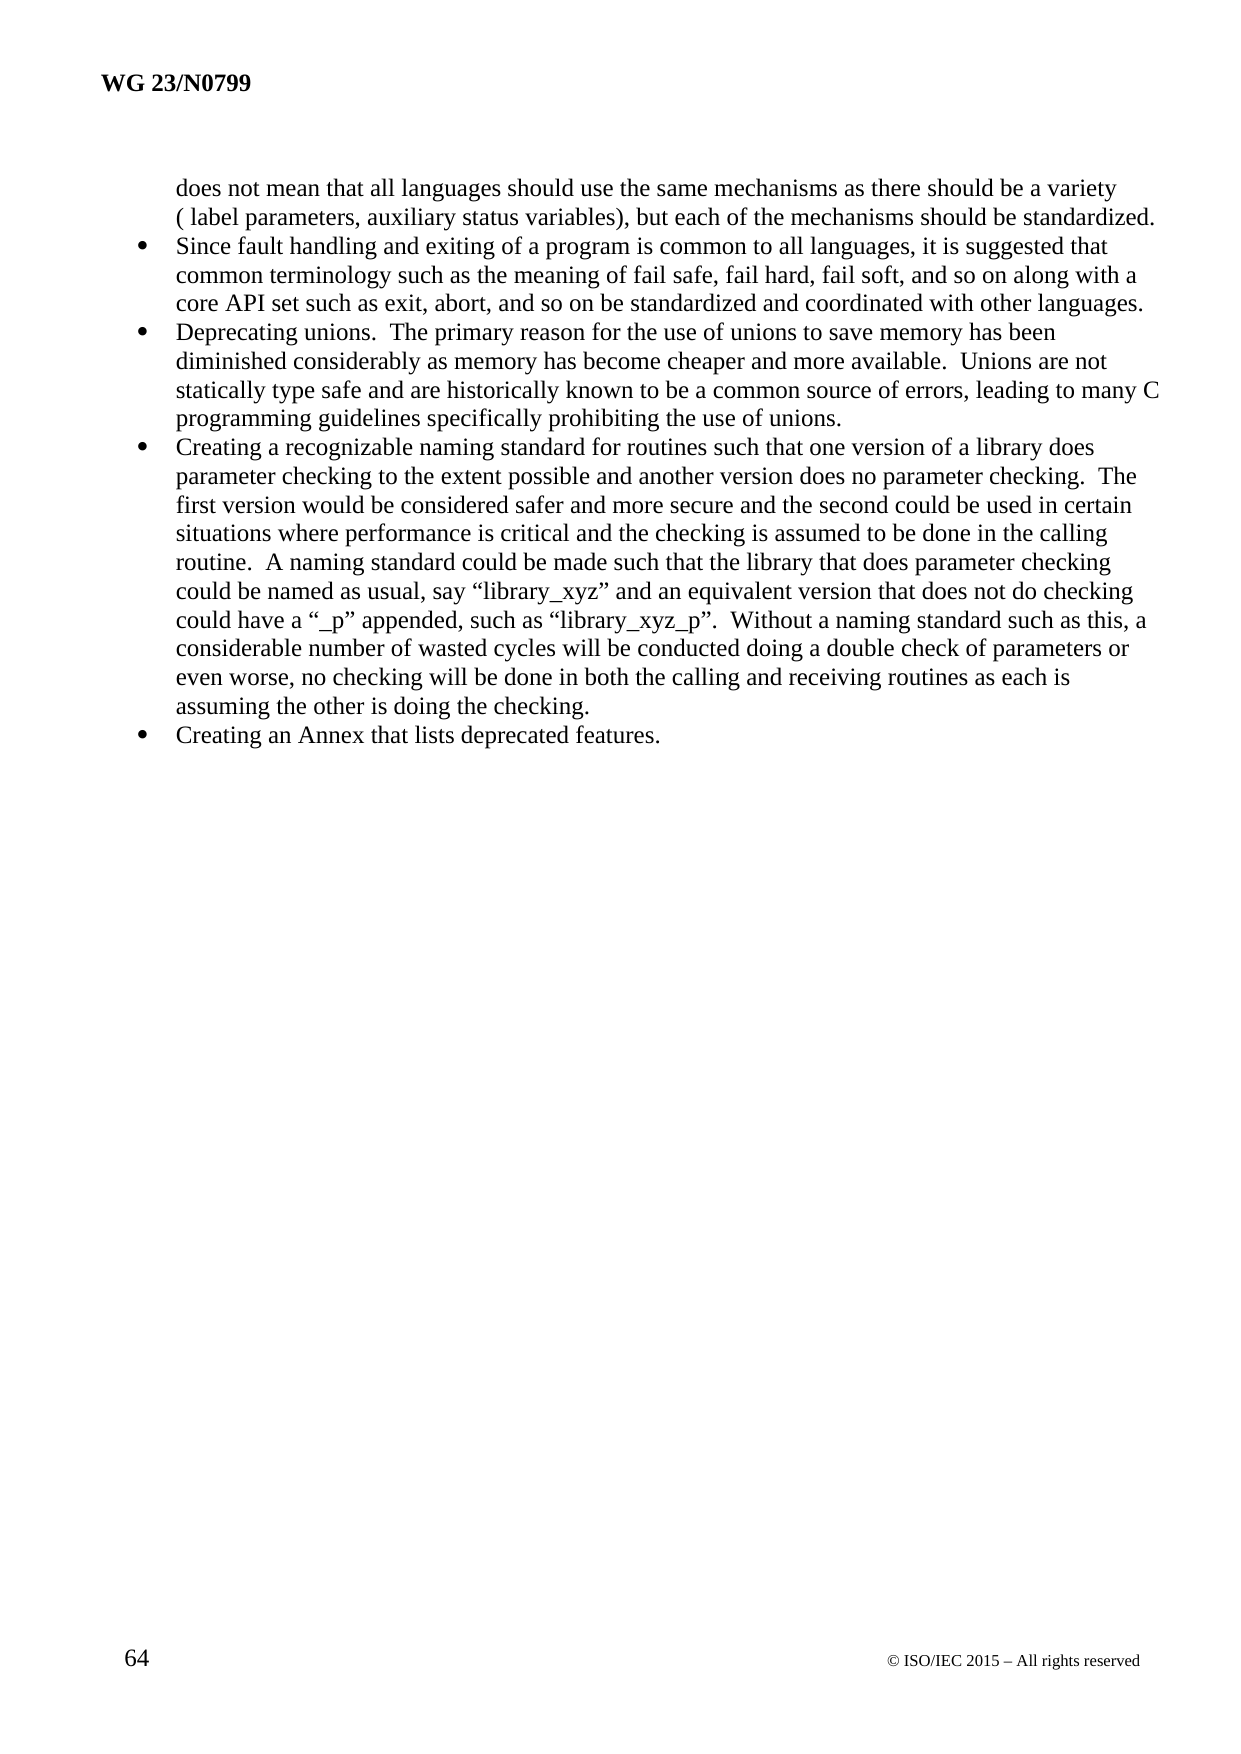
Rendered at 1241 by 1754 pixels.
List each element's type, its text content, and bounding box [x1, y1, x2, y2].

list Creating an Annex that lists deprecated features. [138, 720, 1164, 748]
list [138, 173, 1164, 231]
list Creating a recognizable naming standard for routines such that one version of a library does parameter checking to the extent possible and another version does no parameter checking. The first version would be considered safer and more secure and the second could be used in certain situations where performance is critical and the checking is assumed to be done in the calling routine. A naming standard could be made such that the library that does parameter checking could be named as usual, say “library_xyz” and an equivalent version that does not do checking could have a “_p” appended, such as “library_xyz_p”. Without a naming standard such as this, a considerable number of wasted cycles will be conducted doing a double check of parameters or even worse, no checking will be done in both the calling and receiving routines as each is assuming the other is doing the checking. [138, 432, 1164, 720]
list Deprecating unions. The primary reason for the use of unions to save memory has been diminished considerably as memory has become cheaper and more available. Unions are not statically type safe and are historically known to be a common source of errors, leading to many C programming guidelines specifically prohibiting the use of unions. [138, 317, 1164, 432]
list Since fault handling and exiting of a program is common to all languages, it is suggested that common terminology such as the meaning of fail safe, fail hard, fail soft, and so on along with a core API set such as exit, abort, and so on be standardized and coordinated with other languages. [138, 231, 1164, 317]
